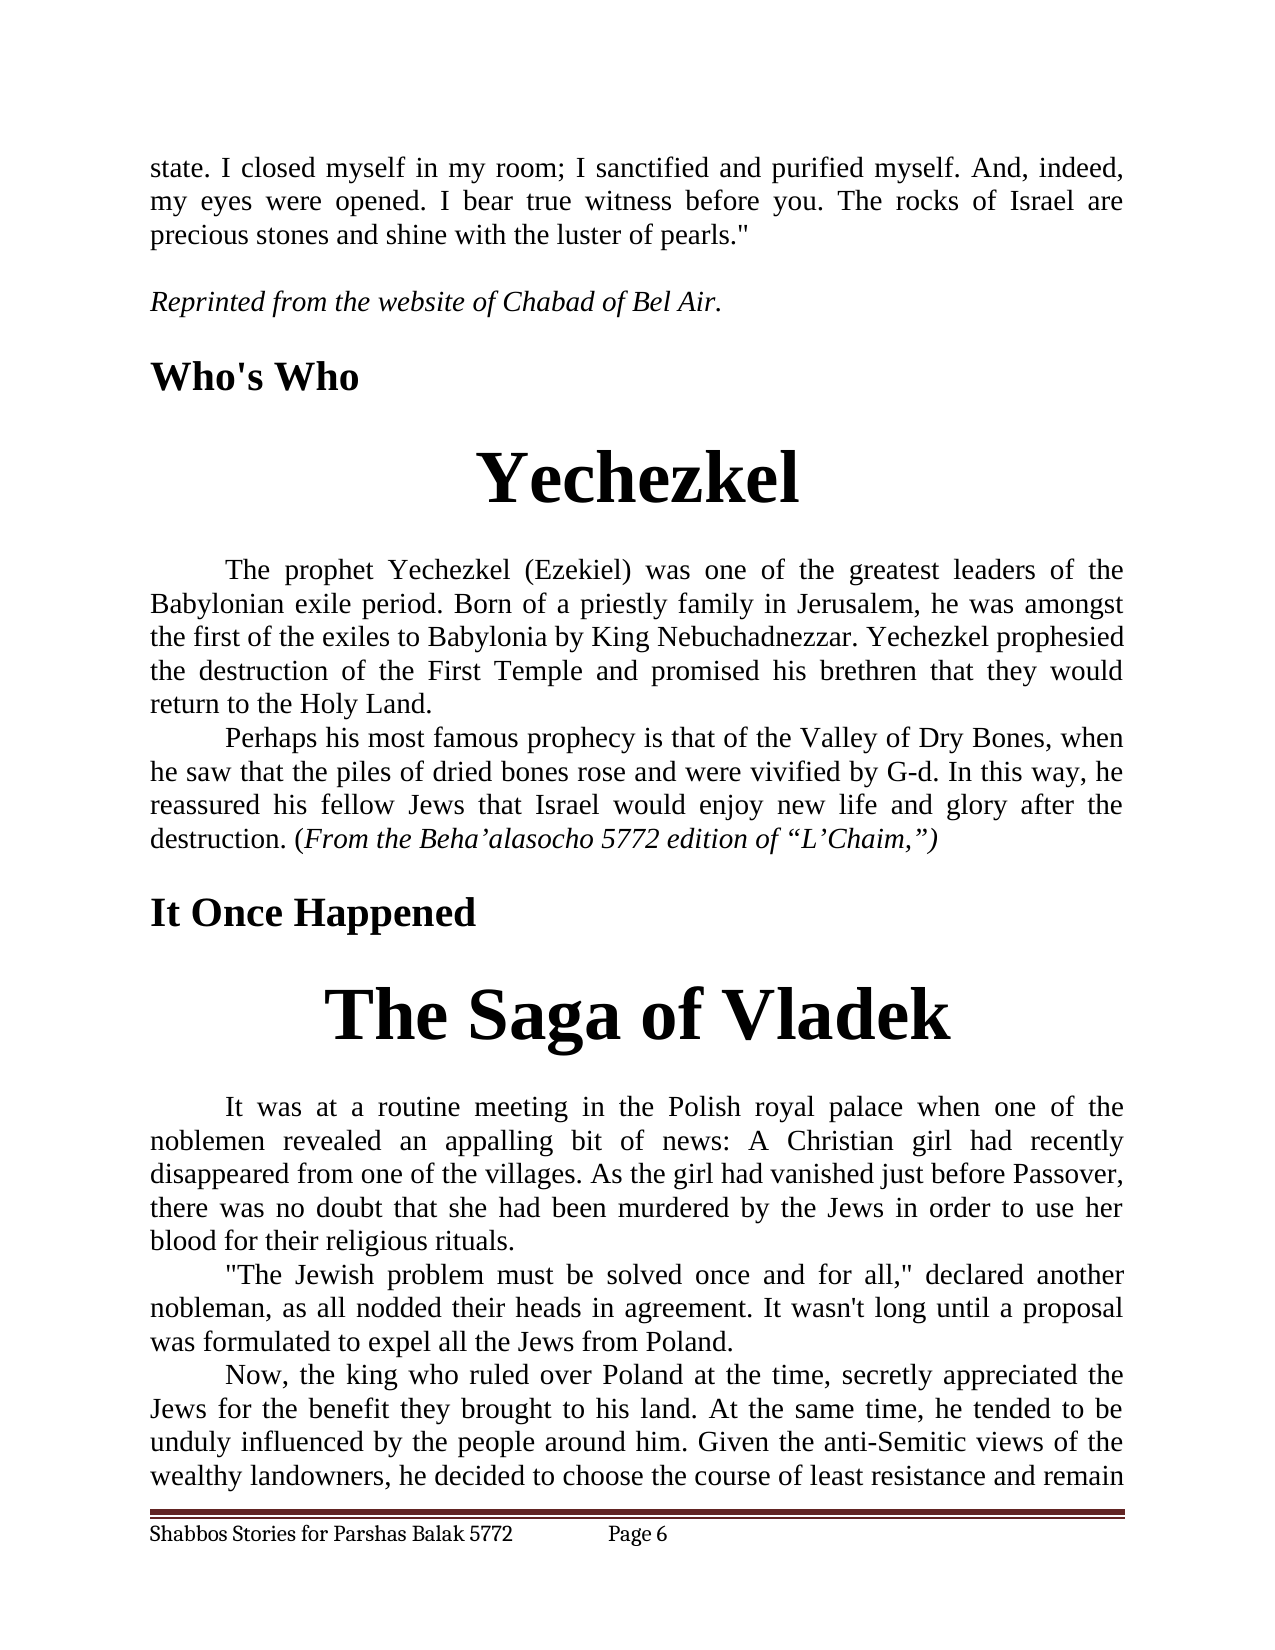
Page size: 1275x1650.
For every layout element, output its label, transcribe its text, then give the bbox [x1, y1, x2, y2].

text Perhaps his most famous prophecy is that of the Valley of Dry Bones, when he saw that the piles of dried bones rose and were vivified by G-d. In this way, he reassured his fellow Jews that Israel would enjoy new life and glory after the destruction. (From the Beha’alasocho 5772 edition of “L’Chaim,”) [150, 720, 1125, 854]
text It Once Happened [150, 888, 1125, 936]
text "The Jewish problem must be solved once and for all," declared another nobleman, as all nodded their heads in agreement. It wasn't long until a proposal was formulated to expel all the Jews from Poland. [150, 1257, 1125, 1357]
text It was at a routine meeting in the Polish royal palace when one of the noblemen revealed an appalling bit of news: A Christian girl had recently disappeared from one of the villages. As the girl had vanished just before Passover, there was no doubt that she had been murdered by the Jews in order to use her blood for their religious rituals. [150, 1089, 1125, 1257]
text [150, 150, 1125, 251]
text Who's Who [150, 351, 1125, 399]
text Reprinted from the website of Chabad of Bel Air. [150, 284, 1125, 318]
text The Saga of Vladek [150, 969, 1125, 1056]
text Yechezkel [150, 433, 1125, 519]
text The prophet Yechezkel (Ezekiel) was one of the greatest leaders of the Babylonian exile period. Born of a priestly family in Jerusalem, he was amongst the first of the exiles to Babylonia by King Nebuchadnezzar. Yechezkel prophesied the destruction of the First Temple and promised his brethren that they would return to the Holy Land. [150, 552, 1125, 720]
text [150, 1357, 1125, 1492]
